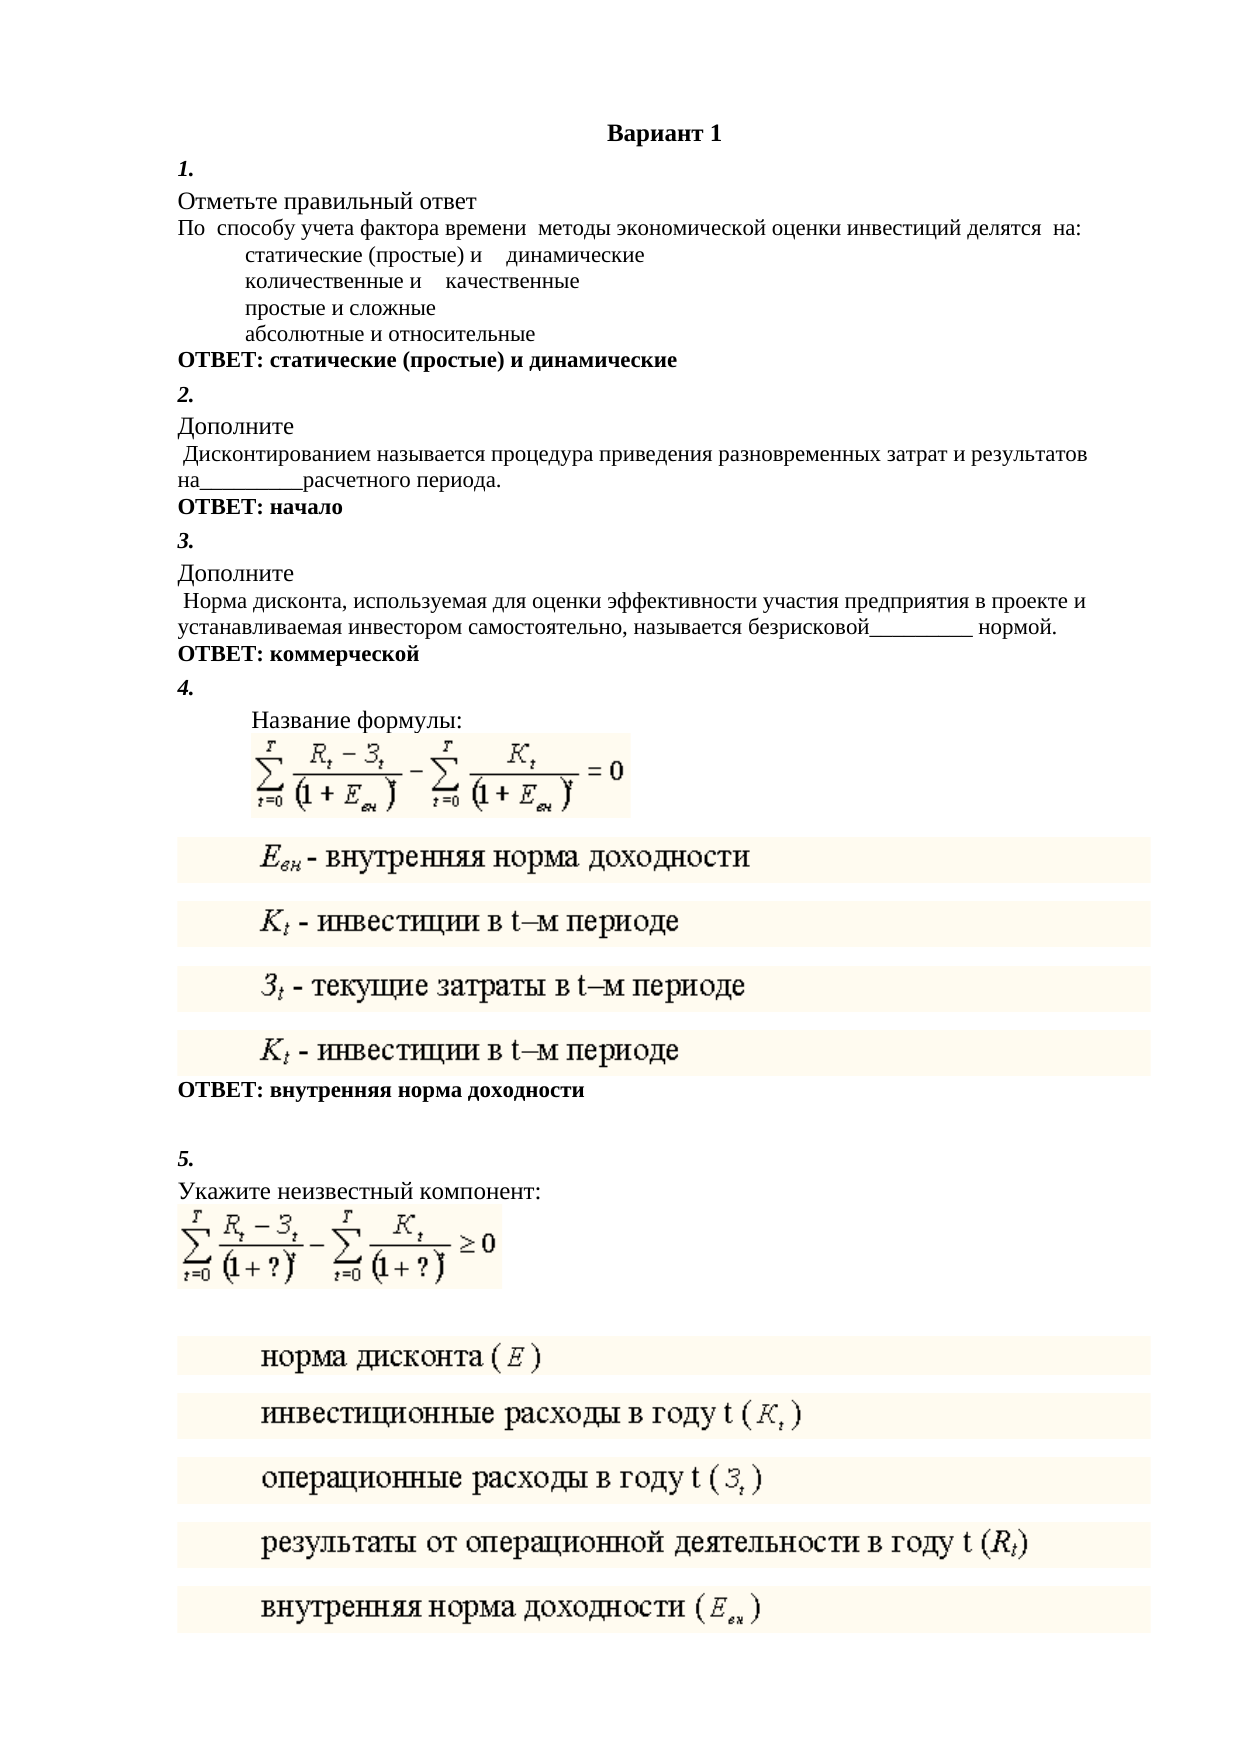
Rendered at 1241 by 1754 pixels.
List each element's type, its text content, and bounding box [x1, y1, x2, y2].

text 3. [177, 528, 1152, 554]
text Название формулы: [177, 705, 1152, 733]
text 2. [177, 381, 1152, 407]
text абсолютные и относительные [245, 320, 1152, 346]
text По способу учета фактора времени методы экономической оценки инвестиций делятся на: [177, 214, 1152, 241]
text Отметьте правильный ответ [177, 186, 1152, 214]
picture [177, 1336, 1151, 1375]
text 5. [177, 1145, 1152, 1172]
picture [177, 1393, 1151, 1439]
text Дисконтированием называется процедура приведения разновременных затрат и результатов на_________расчетного периода. [177, 440, 1152, 493]
picture [177, 1586, 1151, 1633]
text Дополните [177, 411, 1152, 440]
picture [177, 1522, 1151, 1568]
picture [177, 1204, 503, 1289]
picture [177, 966, 1151, 1012]
text ОТВЕТ: начало [177, 493, 1152, 519]
text статические (простые) и динамические [245, 241, 1152, 267]
text 1. [177, 155, 1152, 182]
text Укажите неизвестный компонент: [177, 1176, 1152, 1204]
picture [177, 1030, 1151, 1076]
text Дополните [177, 558, 1152, 587]
text Норма дисконта, используемая для оценки эффективности участия предприятия в проекте и устанавливаемая инвестором самостоятельно, называется безрисковой_________ нормой. [177, 587, 1152, 639]
picture [251, 733, 631, 818]
picture [177, 901, 1151, 947]
picture [177, 1457, 1151, 1504]
text количественные и качественные [245, 267, 1152, 293]
text ОТВЕТ: статические (простые) и динамические [177, 346, 1152, 373]
text 4. [177, 674, 1152, 701]
text ОТВЕТ: внутренняя норма доходности [177, 1076, 1152, 1102]
text Вариант 1 [177, 118, 1152, 147]
picture [177, 837, 1151, 883]
text простые и сложные [245, 293, 1152, 320]
text ОТВЕТ: коммерческой [177, 639, 1152, 666]
